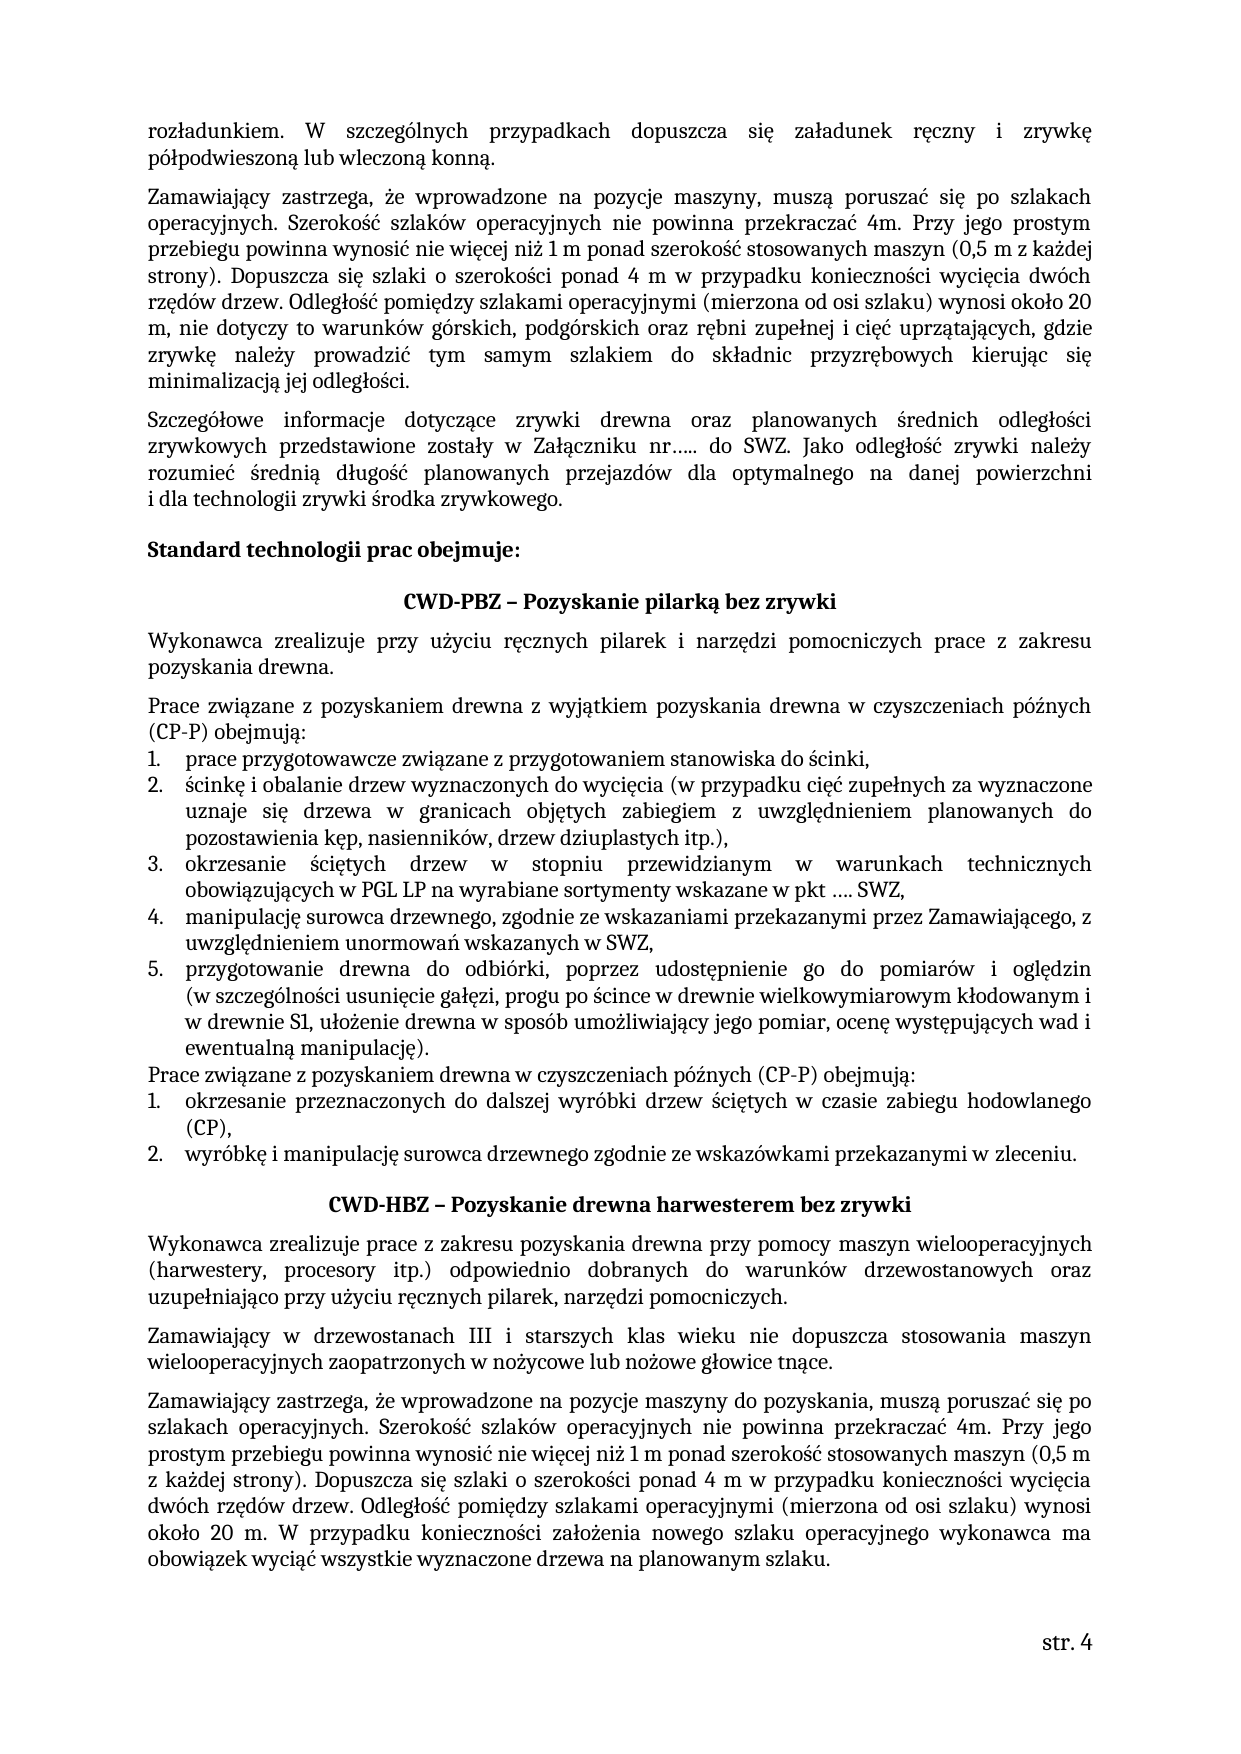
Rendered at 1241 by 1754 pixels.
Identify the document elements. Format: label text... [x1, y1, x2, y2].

text Wykonawca zrealizuje przy użyciu ręcznych pilarek i narzędzi pomocniczych prace z zakresu pozyskania drewna. [148, 627, 1093, 680]
text Standard technologii prac obejmuje: [148, 537, 1093, 563]
list prace przygotowawcze związane z przygotowaniem stanowiska do ścinki, [148, 745, 1093, 772]
text Wykonawca zrealizuje prace z zakresu pozyskania drewna przy pomocy maszyn wielooperacyjnych (harwestery, procesory itp.) odpowiednio dobranych do warunków drzewostanowych oraz uzupełniająco przy użyciu ręcznych pilarek, narzędzi pomocniczych. [148, 1231, 1093, 1310]
list okrzesanie przeznaczonych do dalszej wyróbki drzew ściętych w czasie zabiegu hodowlanego (CP), [148, 1088, 1093, 1141]
list okrzesanie ściętych drzew w stopniu przewidzianym w warunkach technicznych obowiązujących w PGL LP na wyrabiane sortymenty wskazane w pkt …. SWZ, [148, 851, 1093, 903]
text Zamawiający w drzewostanach III i starszych klas wieku nie dopuszcza stosowania maszyn wielooperacyjnych zaopatrzonych w nożycowe lub nożowe głowice tnące. [148, 1322, 1093, 1375]
text Szczegółowe informacje dotyczące zrywki drewna oraz planowanych średnich odległości zrywkowych przedstawione zostały w Załączniku nr….. do SWZ. Jako odległość zrywki należy rozumieć średnią długość planowanych przejazdów dla optymalnego na danej powierzchni i dla technologii zrywki środka zrywkowego. [148, 407, 1093, 512]
text Prace związane z pozyskaniem drewna z wyjątkiem pozyskania drewna w czyszczeniach późnych (CP-P) obejmują: [148, 693, 1093, 745]
list ścinkę i obalanie drzew wyznaczonych do wycięcia (w przypadku cięć zupełnych za wyznaczone uznaje się drzewa w granicach objętych zabiegiem z uwzględnieniem planowanych do pozostawienia kęp, nasienników, drzew dziuplastych itp.), [148, 772, 1093, 851]
list przygotowanie drewna do odbiórki, poprzez udostępnienie go do pomiarów i oględzin (w szczególności usunięcie gałęzi, progu po ścince w drewnie wielkowymiarowym kłodowanym i w drewnie S1, ułożenie drewna w sposób umożliwiający jego pomiar, ocenę występujących wad i ewentualną manipulację). [148, 956, 1093, 1062]
text Zamawiający zastrzega, że wprowadzone na pozycje maszyny do pozyskania, muszą poruszać się po szlakach operacyjnych. Szerokość szlaków operacyjnych nie powinna przekraczać 4m. Przy jego prostym przebiegu powinna wynosić nie więcej niż 1 m ponad szerokość stosowanych maszyn (0,5 m z każdej strony). Dopuszcza się szlaki o szerokości ponad 4 m w przypadku konieczności wycięcia dwóch rzędów drzew. Odległość pomiędzy szlakami operacyjnymi (mierzona od osi szlaku) wynosi około 20 m. W przypadku konieczności założenia nowego szlaku operacyjnego wykonawca ma obowiązek wyciąć wszystkie wyznaczone drzewa na planowanym szlaku. [148, 1388, 1093, 1572]
text Prace związane z pozyskaniem drewna w czyszczeniach późnych (CP-P) obejmują: [148, 1062, 1093, 1088]
list manipulację surowca drzewnego, zgodnie ze wskazaniami przekazanymi przez Zamawiającego, z uwzględnieniem unormowań wskazanych w SWZ, [148, 903, 1093, 956]
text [148, 118, 1093, 171]
text Zamawiający zastrzega, że wprowadzone na pozycje maszyny, muszą poruszać się po szlakach operacyjnych. Szerokość szlaków operacyjnych nie powinna przekraczać 4m. Przy jego prostym przebiegu powinna wynosić nie więcej niż 1 m ponad szerokość stosowanych maszyn (0,5 m z każdej strony). Dopuszcza się szlaki o szerokości ponad 4 m w przypadku konieczności wycięcia dwóch rzędów drzew. Odległość pomiędzy szlakami operacyjnymi (mierzona od osi szlaku) wynosi około 20 m, nie dotyczy to warunków górskich, podgórskich oraz rębni zupełnej i cięć uprzątających, gdzie zrywkę należy prowadzić tym samym szlakiem do składnic przyzrębowych kierując się minimalizacją jej odległości. [148, 183, 1093, 394]
list wyróbkę i manipulację surowca drzewnego zgodnie ze wskazówkami przekazanymi w zleceniu. [148, 1141, 1093, 1167]
text CWD-HBZ – Pozyskanie drewna harwesterem bez zrywki [148, 1192, 1093, 1218]
text CWD-PBZ – Pozyskanie pilarką bez zrywki [148, 588, 1093, 615]
